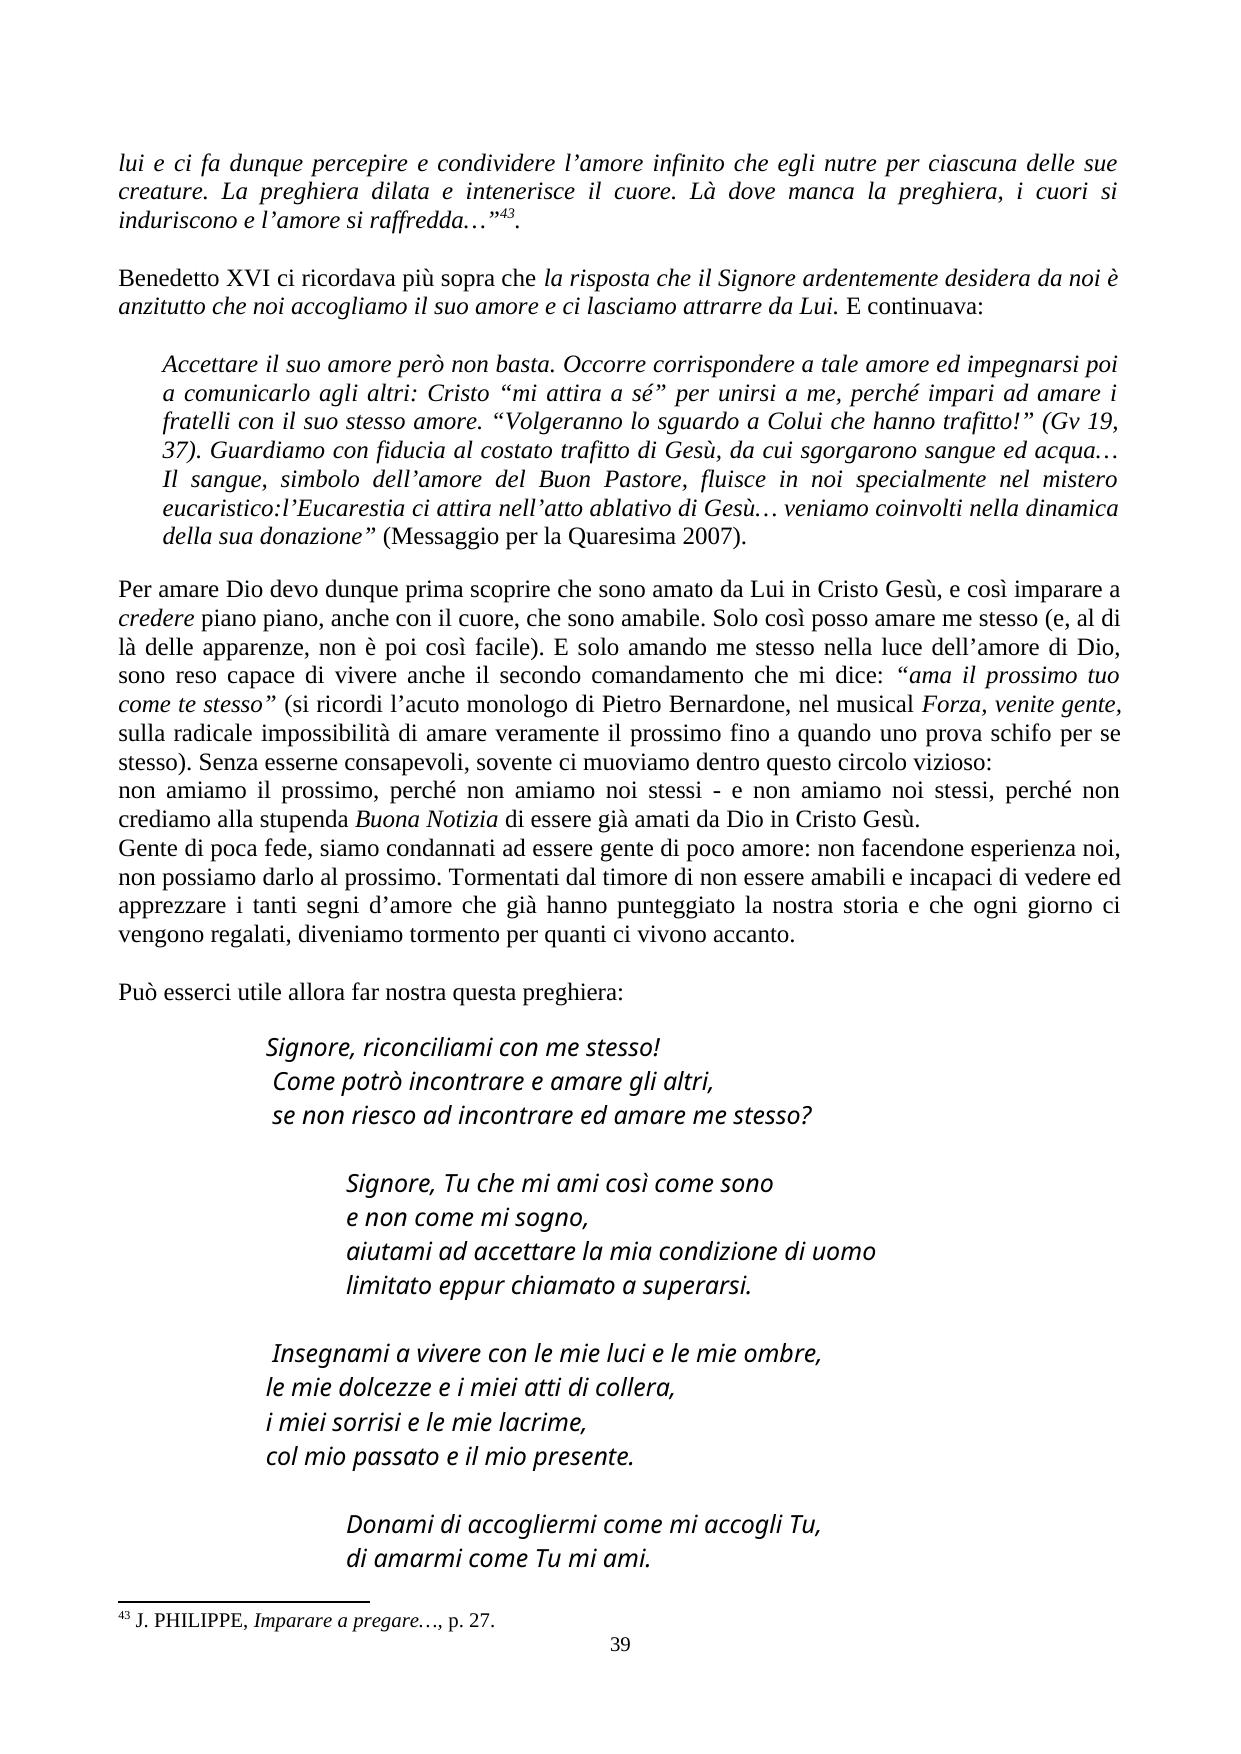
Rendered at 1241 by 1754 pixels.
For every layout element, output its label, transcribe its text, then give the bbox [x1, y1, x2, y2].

text se non riesco ad incontrare ed amare me stesso? [118, 1098, 1122, 1132]
text Può esserci utile allora far nostra questa preghiera: [118, 977, 1122, 1005]
text Come potrò incontrare e amare gli altri, [118, 1063, 1122, 1098]
text i miei sorrisi e le mie lacrime, [118, 1404, 1122, 1438]
text Accettare il suo amore però non basta. Occorre corrispondere a tale amore ed impegnarsi poi a comunicarlo agli altri: Cristo “mi attira a sé” per unirsi a me, perché impari ad amare i fratelli con il suo stesso amore. “Volgeranno lo sguardo a Colui che hanno trafitto!” (Gv 19, 37). Guardiamo con fiducia al costato trafitto di Gesù, da cui sgorgarono sangue ed acqua… Il sangue, simbolo dell’amore del Buon Pastore, fluisce in noi specialmente nel mistero eucaristico:l’Eucarestia ci attira nell’atto ablativo di Gesù… veniamo coinvolti nella dinamica della sua donazione” (Messaggio per la Quaresima 2007). [162, 349, 1122, 550]
text le mie dolcezze e i miei atti di collera, [118, 1370, 1122, 1404]
text Per amare Dio devo dunque prima scoprire che sono amato da Lui in Cristo Gesù, e così imparare a credere piano piano, anche con il cuore, che sono amabile. Solo così posso amare me stesso (e, al di là delle apparenze, non è poi così facile). E solo amando me stesso nella luce dell’amore di Dio, sono reso capace di vivere anche il secondo comandamento che mi dice: “ama il prossimo tuo come te stesso” (si ricordi l’acuto monologo di Pietro Bernardone, nel musical Forza, venite gente, sulla radicale impossibilità di amare veramente il prossimo fino a quando uno prova schifo per se stesso). Senza esserne consapevoli, sovente ci muoviamo dentro questo circolo vizioso: [118, 574, 1122, 775]
text col mio passato e il mio presente. [118, 1438, 1122, 1472]
text limitato eppur chiamato a superarsi. [118, 1268, 1122, 1302]
text aiutami ad accettare la mia condizione di uomo [118, 1234, 1122, 1268]
text Donami di accogliermi come mi accogli Tu, [266, 1506, 1122, 1540]
text Signore, Tu che mi ami così come sono [266, 1166, 1122, 1200]
text Benedetto XVI ci ricordava più sopra che la risposta che il Signore ardentemente desidera da noi è anzitutto che noi accogliamo il suo amore e ci lasciamo attrarre da Lui. E continuava: [118, 263, 1122, 320]
text “Uno dei più bei frutti della preghiera (e un criterio di discernimento dell’autenticità di essa) é far crescere nell’amore del prossimo. Se la nostra preghiera è vera, essa ci avvicina a Dio, ci unisce a lui e ci fa dunque percepire e condividere l’amore infinito che egli nutre per ciascuna delle sue creature. La preghiera dilata e intenerisce il cuore. Là dove manca la preghiera, i cuori si induriscono e l’amore si raffredda…”. [118, 148, 1122, 234]
text non amiamo il prossimo, perché non amiamo noi stessi - e non amiamo noi stessi, perché non crediamo alla stupenda Buona Notizia di essere già amati da Dio in Cristo Gesù. [118, 775, 1122, 833]
text Gente di poca fede, siamo condannati ad essere gente di poco amore: non facendone esperienza noi, non possiamo darlo al prossimo. Tormentati dal timore di non essere amabili e incapaci di vedere ed apprezzare i tanti segni d’amore che già hanno punteggiato la nostra storia e che ogni giorno ci vengono regalati, diveniamo tormento per quanti ci vivono accanto. [118, 833, 1122, 948]
text di amarmi come Tu mi ami. [118, 1540, 1122, 1574]
text e non come mi sogno, [118, 1200, 1122, 1234]
text Signore, riconciliami con me stesso! [118, 1029, 1122, 1063]
text Insegnami a vivere con le mie luci e le mie ombre, [118, 1336, 1122, 1370]
